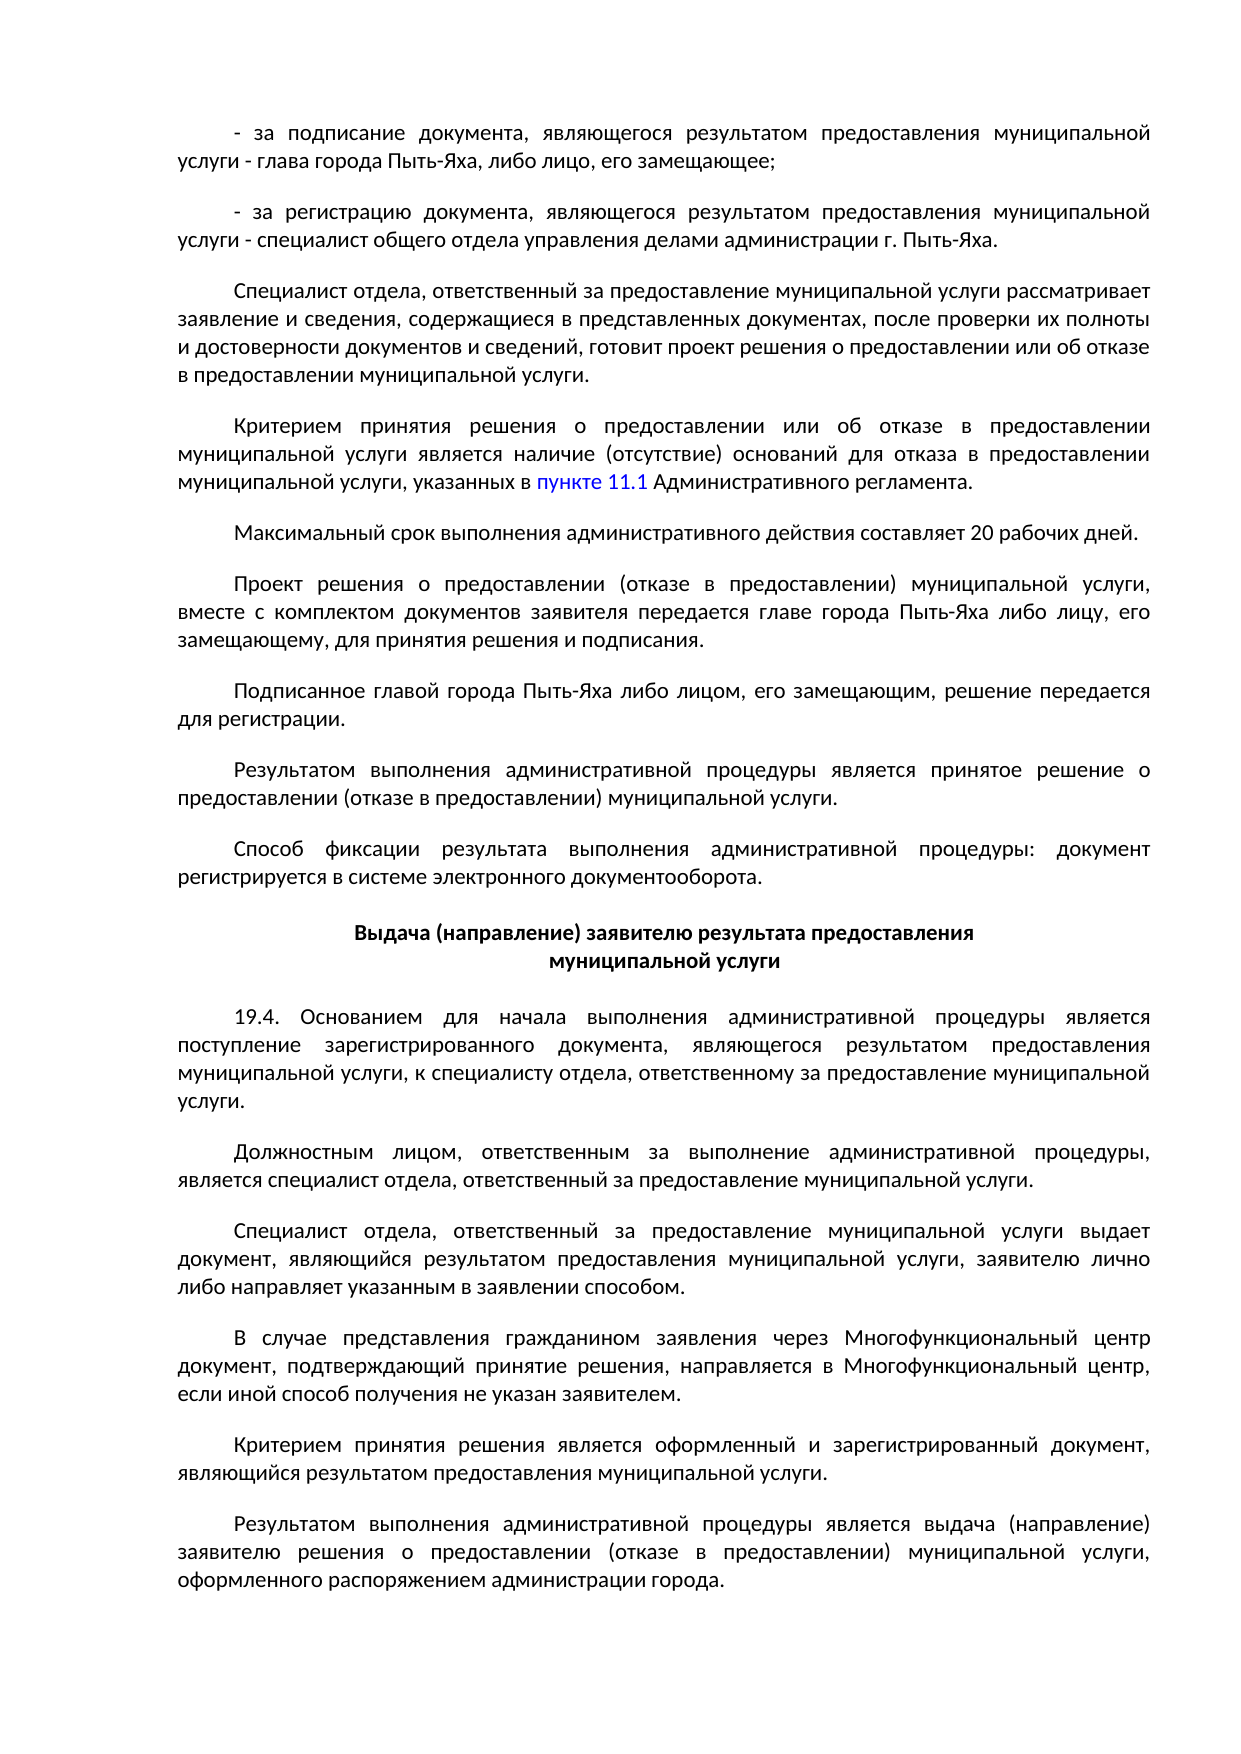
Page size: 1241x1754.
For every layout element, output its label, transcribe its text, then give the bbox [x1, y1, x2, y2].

text В случае представления гражданином заявления через Многофункциональный центр документ, подтверждающий принятие решения, направляется в Многофункциональный центр, если иной способ получения не указан заявителем. [177, 1323, 1152, 1407]
text Результатом выполнения административной процедуры является принятое решение о предоставлении (отказе в предоставлении) муниципальной услуги. [177, 755, 1152, 811]
text Критерием принятия решения является оформленный и зарегистрированный документ, являющийся результатом предоставления муниципальной услуги. [177, 1430, 1152, 1486]
text Специалист отдела, ответственный за предоставление муниципальной услуги рассматривает заявление и сведения, содержащиеся в представленных документах, после проверки их полноты и достоверности документов и сведений, готовит проект решения о предоставлении или об отказе в предоставлении муниципальной услуги. [177, 276, 1152, 388]
text Максимальный срок выполнения административного действия составляет 20 рабочих дней. [177, 518, 1152, 546]
text Должностным лицом, ответственным за выполнение административной процедуры, является специалист отдела, ответственный за предоставление муниципальной услуги. [177, 1137, 1152, 1193]
text Результатом выполнения административной процедуры является выдача (направление) заявителю решения о предоставлении (отказе в предоставлении) муниципальной услуги, оформленного распоряжением администрации города. [177, 1509, 1152, 1593]
text Подписанное главой города Пыть-Яха либо лицом, его замещающим, решение передается для регистрации. [177, 676, 1152, 732]
text Проект решения о предоставлении (отказе в предоставлении) муниципальной услуги, вместе с комплектом документов заявителя передается главе города Пыть-Яха либо лицу, его замещающему, для принятия решения и подписания. [177, 569, 1152, 653]
title Выдача (направление) заявителю результата предоставления [177, 918, 1152, 946]
text Специалист отдела, ответственный за предоставление муниципальной услуги выдает документ, являющийся результатом предоставления муниципальной услуги, заявителю лично либо направляет указанным в заявлении способом. [177, 1216, 1152, 1300]
text - за подписание документа, являющегося результатом предоставления муниципальной услуги - глава города Пыть-Яха, либо лицо, его замещающее; [177, 118, 1152, 174]
text 19.4. Основанием для начала выполнения административной процедуры является поступление зарегистрированного документа, являющегося результатом предоставления муниципальной услуги, к специалисту отдела, ответственному за предоставление муниципальной услуги. [177, 1002, 1152, 1114]
text Способ фиксации результата выполнения административной процедуры: документ регистрируется в системе электронного документооборота. [177, 834, 1152, 890]
text - за регистрацию документа, являющегося результатом предоставления муниципальной услуги - специалист общего отдела управления делами администрации г. Пыть-Яха. [177, 197, 1152, 253]
title муниципальной услуги [177, 946, 1152, 974]
text Критерием принятия решения о предоставлении или об отказе в предоставлении муниципальной услуги является наличие (отсутствие) оснований для отказа в предоставлении муниципальной услуги, указанных в пункте 11.1 Административного регламента. [177, 411, 1152, 495]
